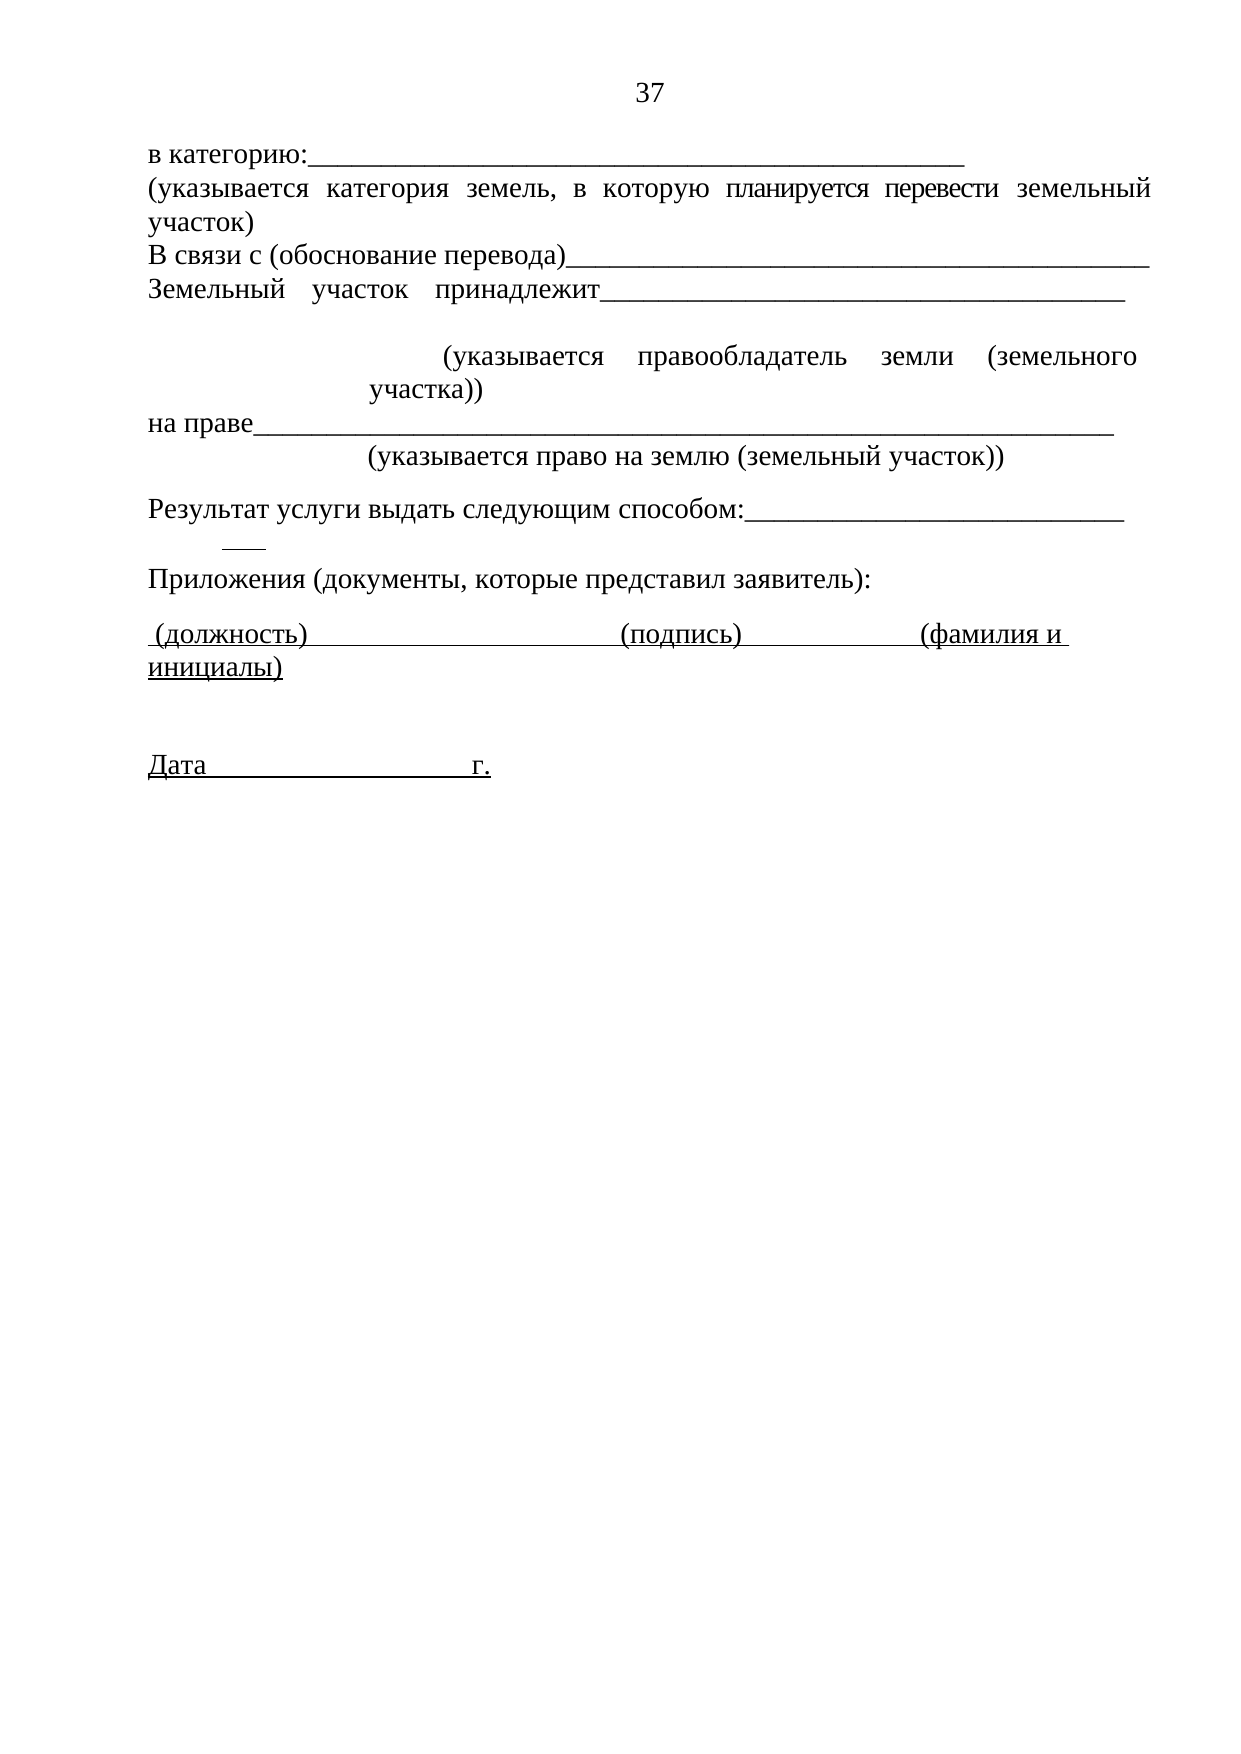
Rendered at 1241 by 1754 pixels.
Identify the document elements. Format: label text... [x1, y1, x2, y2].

text (указывается категория земель, в которую планируется перевести земельный участок) [148, 170, 1151, 237]
text (указывается правообладатель земли (земельного участка)) [369, 338, 1137, 405]
text (должность) (подпись) (фамилия и инициалы) [148, 616, 1152, 683]
text Результат услуги выдать следующим способом:__________________________ [148, 491, 1152, 524]
text на праве___________________________________________________________ [148, 405, 1152, 438]
text (указывается право на землю (земельный участок)) [161, 438, 1137, 472]
text в категорию:_____________________________________________ [148, 137, 1151, 170]
text Дата г. [148, 747, 1152, 780]
text Приложения (документы, которые представил заявитель): [148, 561, 1152, 595]
text В связи с (обоснование перевода)________________________________________ [148, 237, 1151, 271]
text Земельный участок принадлежит____________________________________ [148, 271, 1151, 338]
